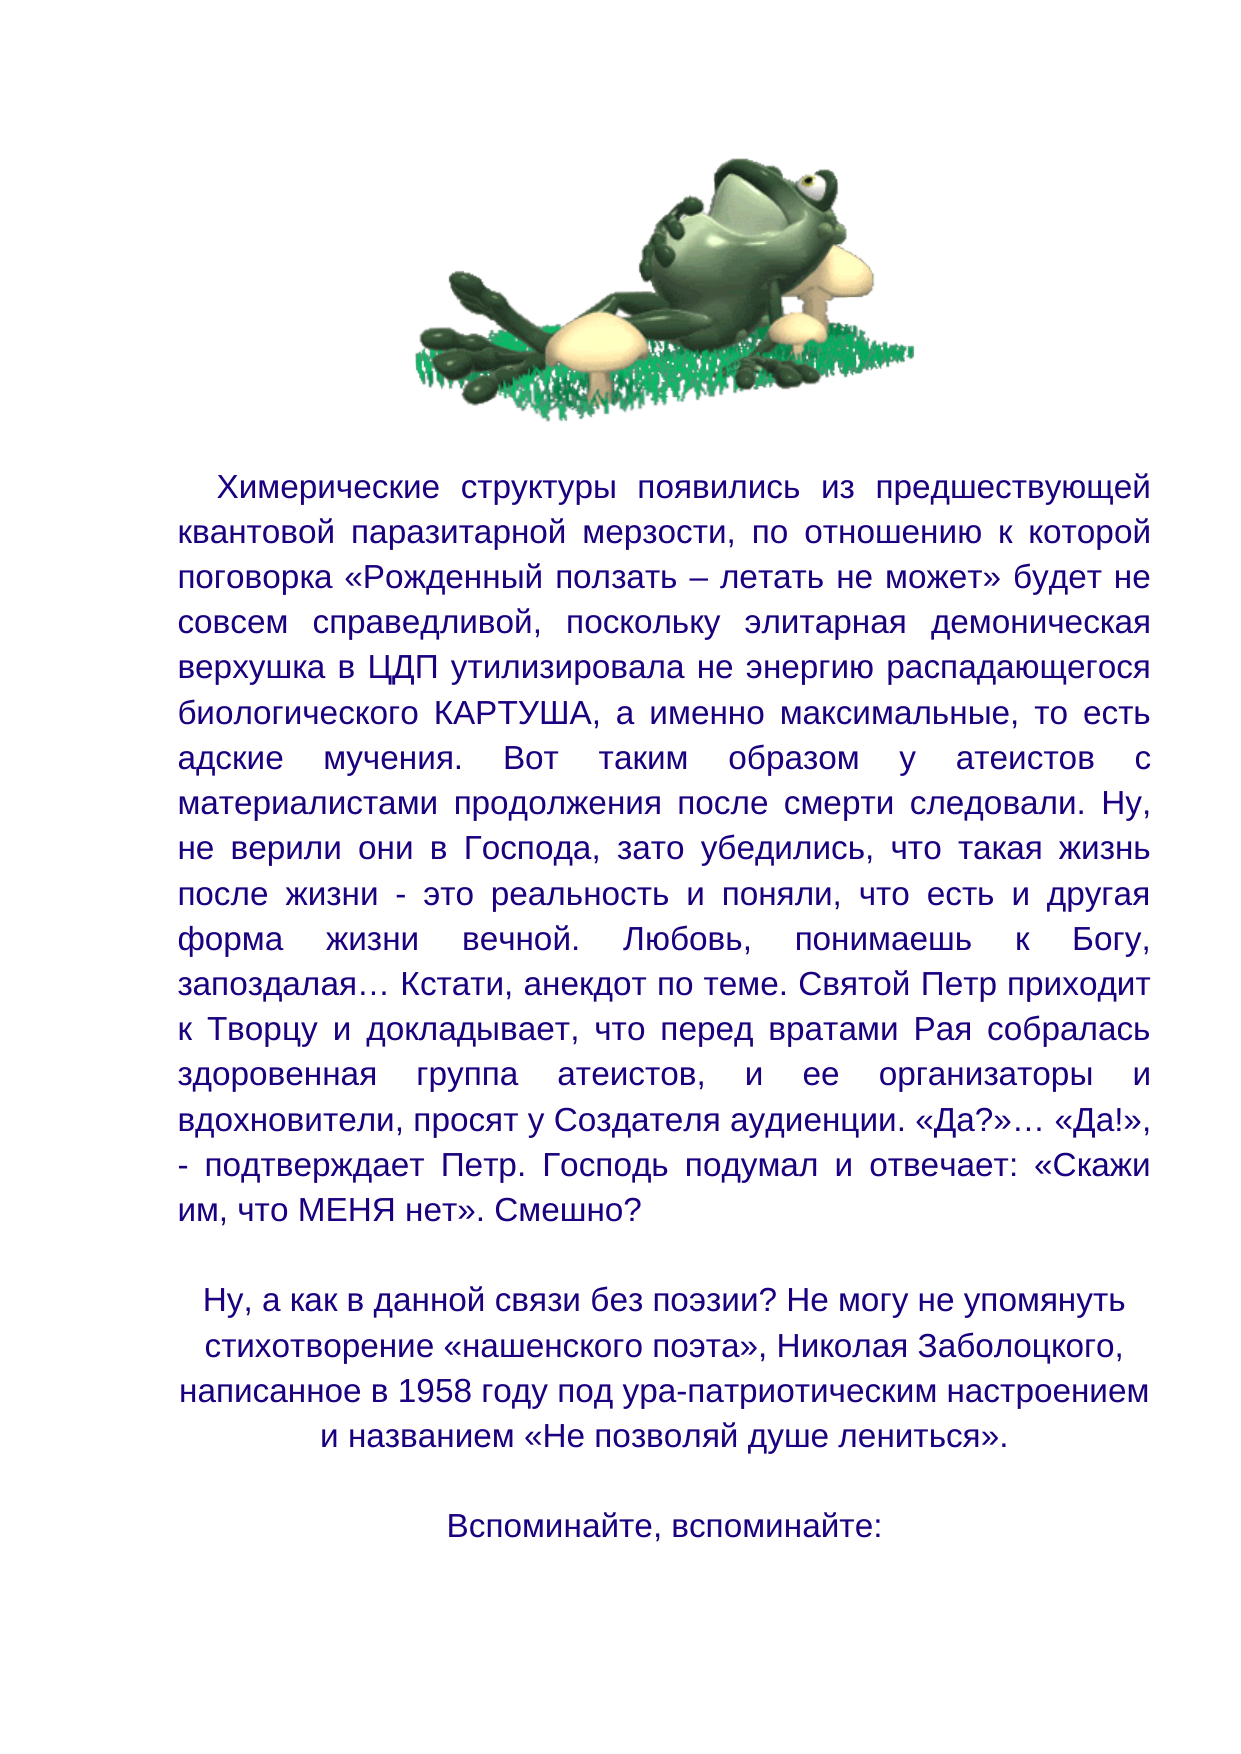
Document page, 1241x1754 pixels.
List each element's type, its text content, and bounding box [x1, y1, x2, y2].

text Вспоминайте, вспоминайте: [177, 1500, 1152, 1545]
picture [388, 118, 941, 460]
text написанное в 1958 году под ура-патриотическим настроением и названием «Не позволяй душе лениться». [177, 1364, 1152, 1454]
text Ну, а как в данной связи без поэзии? Не могу не упомянуть стихотворение «нашенского поэта», Николая Заболоцкого, [177, 1274, 1152, 1364]
text Химерические структуры появились из предшествующей квантовой паразитарной мерзости, по отношению к которой поговорка «Рожденный ползать – летать не может» будет не совсем справедливой, поскольку элитарная демоническая верхушка в ЦДП утилизировала не энергию распадающегося биологического КАРТУША, а именно максимальные, то есть адские мучения. Вот таким образом у атеистов с материалистами продолжения после смерти следовали. Ну, не верили они в Господа, зато убедились, что такая жизнь после жизни - это реальность и поняли, что есть и другая форма жизни вечной. Любовь, понимаешь к Богу, запоздалая… Кстати, анекдот по теме. Святой Петр приходит к Творцу и докладывает, что перед вратами Рая собралась здоровенная группа атеистов, и ее организаторы и вдохновители, просят у Создателя аудиенции. «Да?»… «Да!», - подтверждает Петр. Господь подумал и отвечает: «Скажи им, что МЕНЯ нет». Смешно? [177, 460, 1152, 1228]
